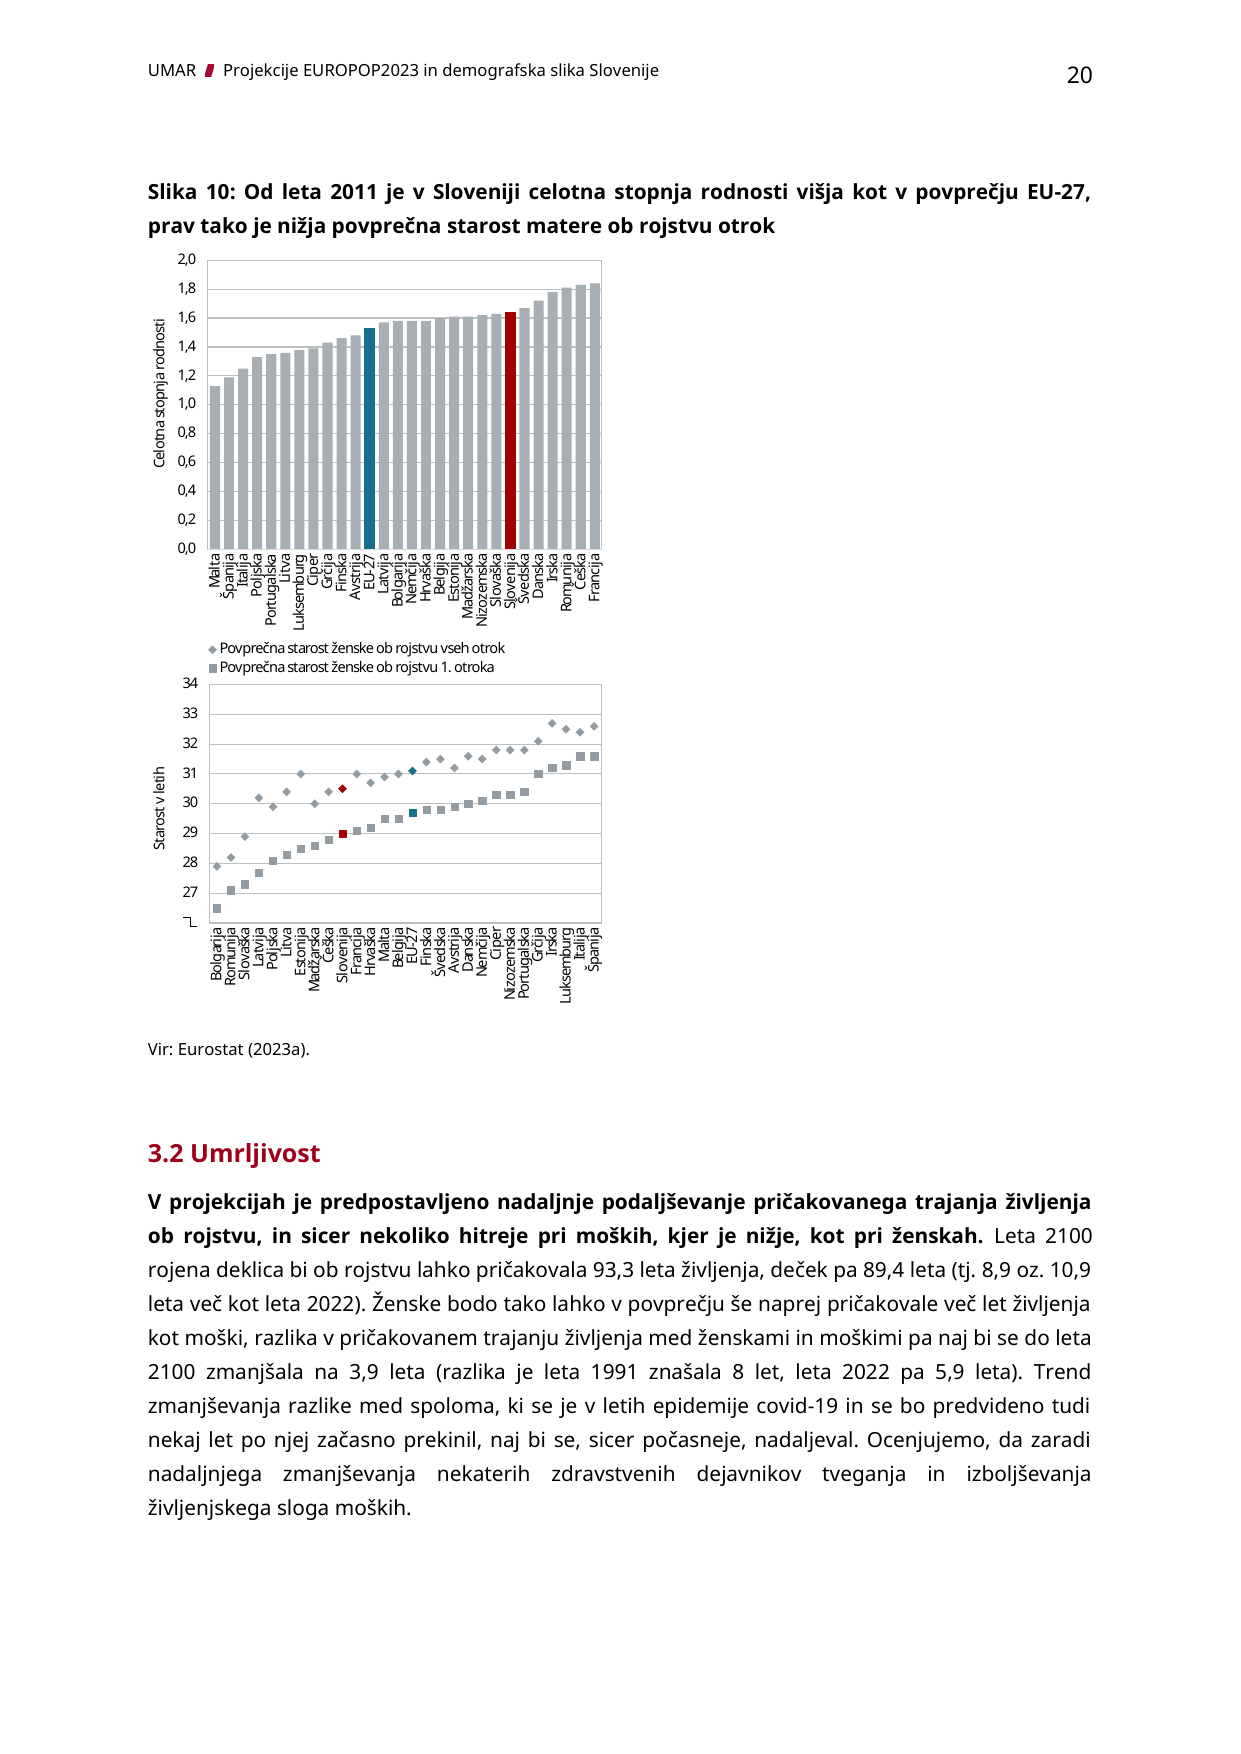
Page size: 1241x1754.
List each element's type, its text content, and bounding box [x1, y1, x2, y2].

picture [204, 64, 215, 77]
text Slika 10: Od leta 2011 je v Sloveniji celotna stopnja rodnosti višja kot v povprečju EU-27, prav tako je nižja povprečna starost matere ob rojstvu otrok [148, 177, 1092, 240]
subtitle Umrljivost [148, 1136, 1092, 1170]
text Vir: Eurostat (2023a). [148, 1037, 1092, 1060]
text V projekcijah je predpostavljeno nadaljnje podaljševanje pričakovanega trajanja življenja ob rojstvu, in sicer nekoliko hitreje pri moških, kjer je nižje, kot pri ženskah. Leta 2100 rojena deklica bi ob rojstvu lahko pričakovala 93,3 leta življenja, deček pa 89,4 leta (tj. 8,9 oz. 10,9 leta več kot leta 2022). Ženske bodo tako lahko v povprečju še naprej pričakovale več let življenja kot moški, razlika v pričakovanem trajanju življenja med ženskami in moškimi pa naj bi se do leta 2100 zmanjšala na 3,9 leta (razlika je leta 1991 znašala 8 let, leta 2022 pa 5,9 leta). Trend zmanjševanja razlike med spoloma, ki se je v letih epidemije covid-19 in se bo predvideno tudi nekaj let po njej začasno prekinil, naj bi se, sicer počasneje, nadaljeval. Ocenjujemo, da zaradi nadaljnjega zmanjševanja nekaterih zdravstvenih dejavnikov tveganja in izboljševanja življenjskega sloga moških. [148, 1187, 1092, 1522]
